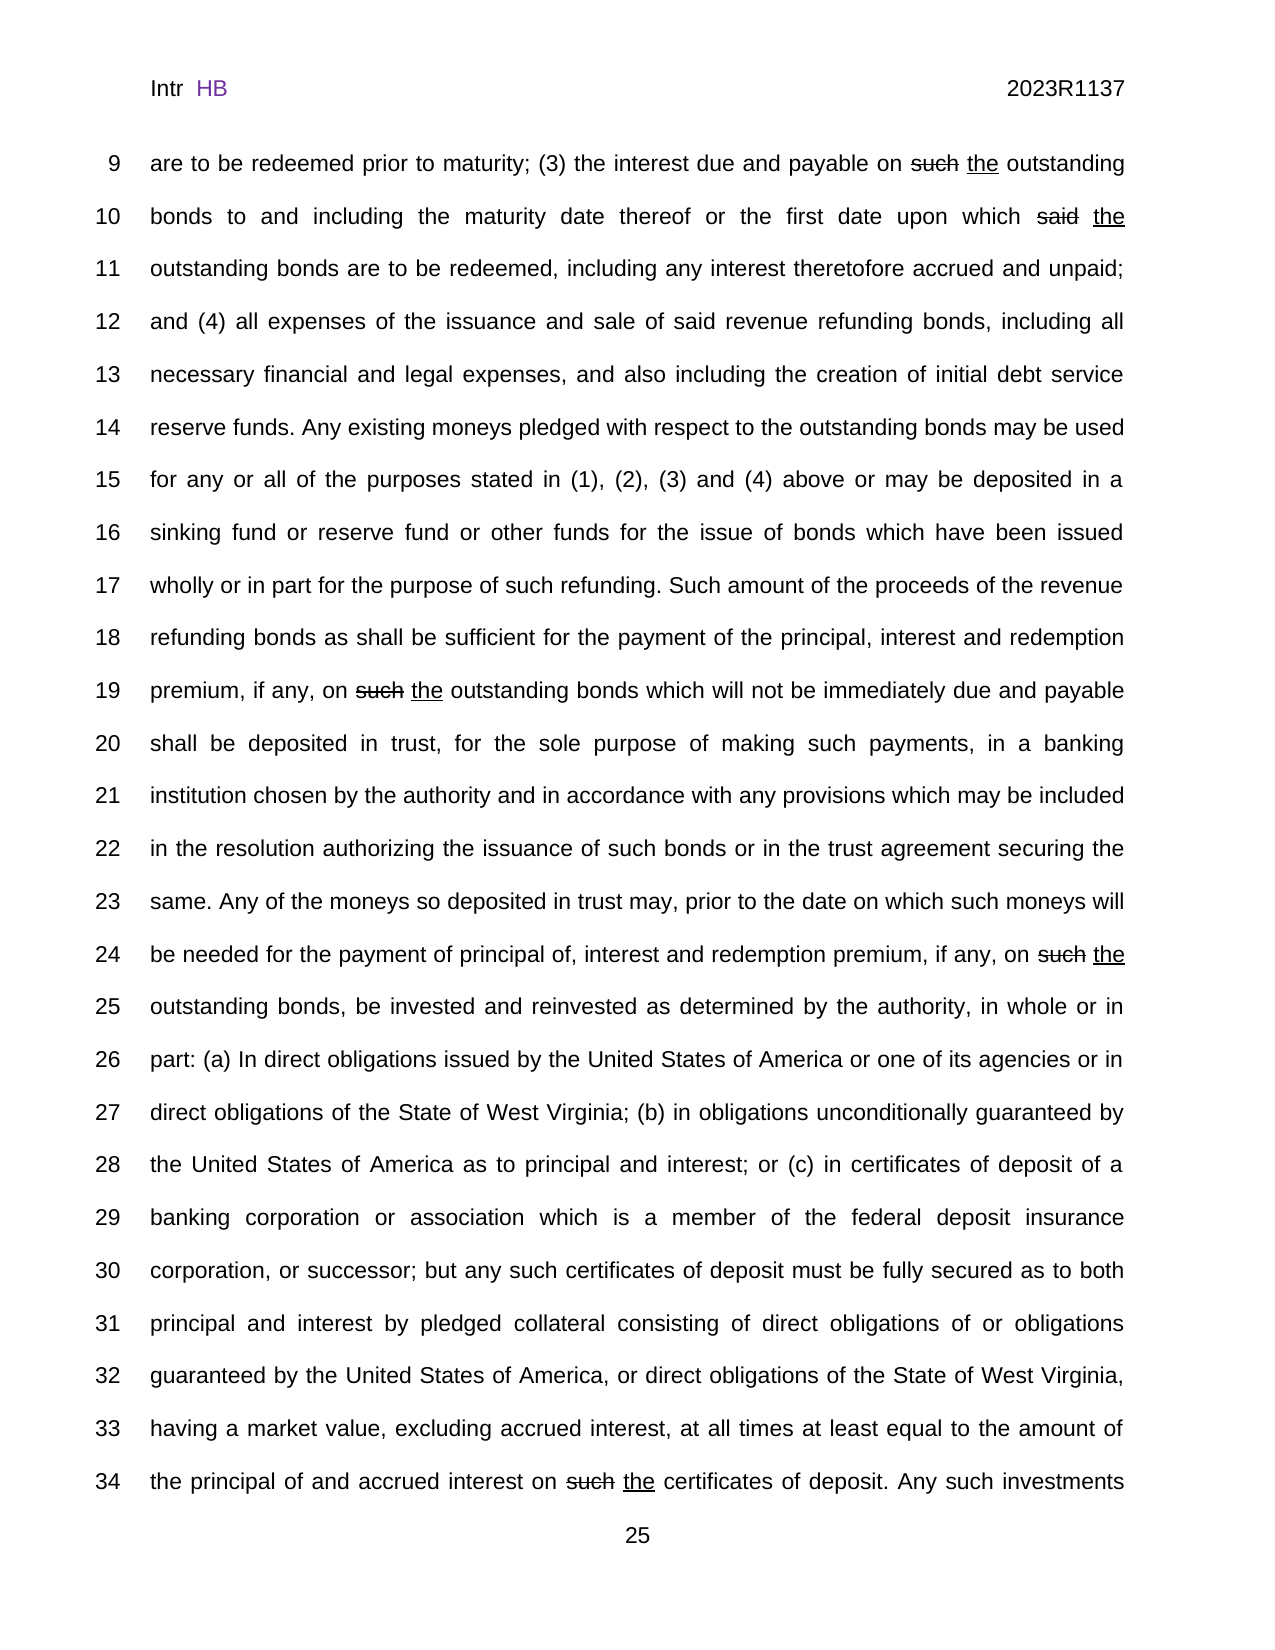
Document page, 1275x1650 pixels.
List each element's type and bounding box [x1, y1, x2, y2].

text [150, 150, 1125, 1494]
